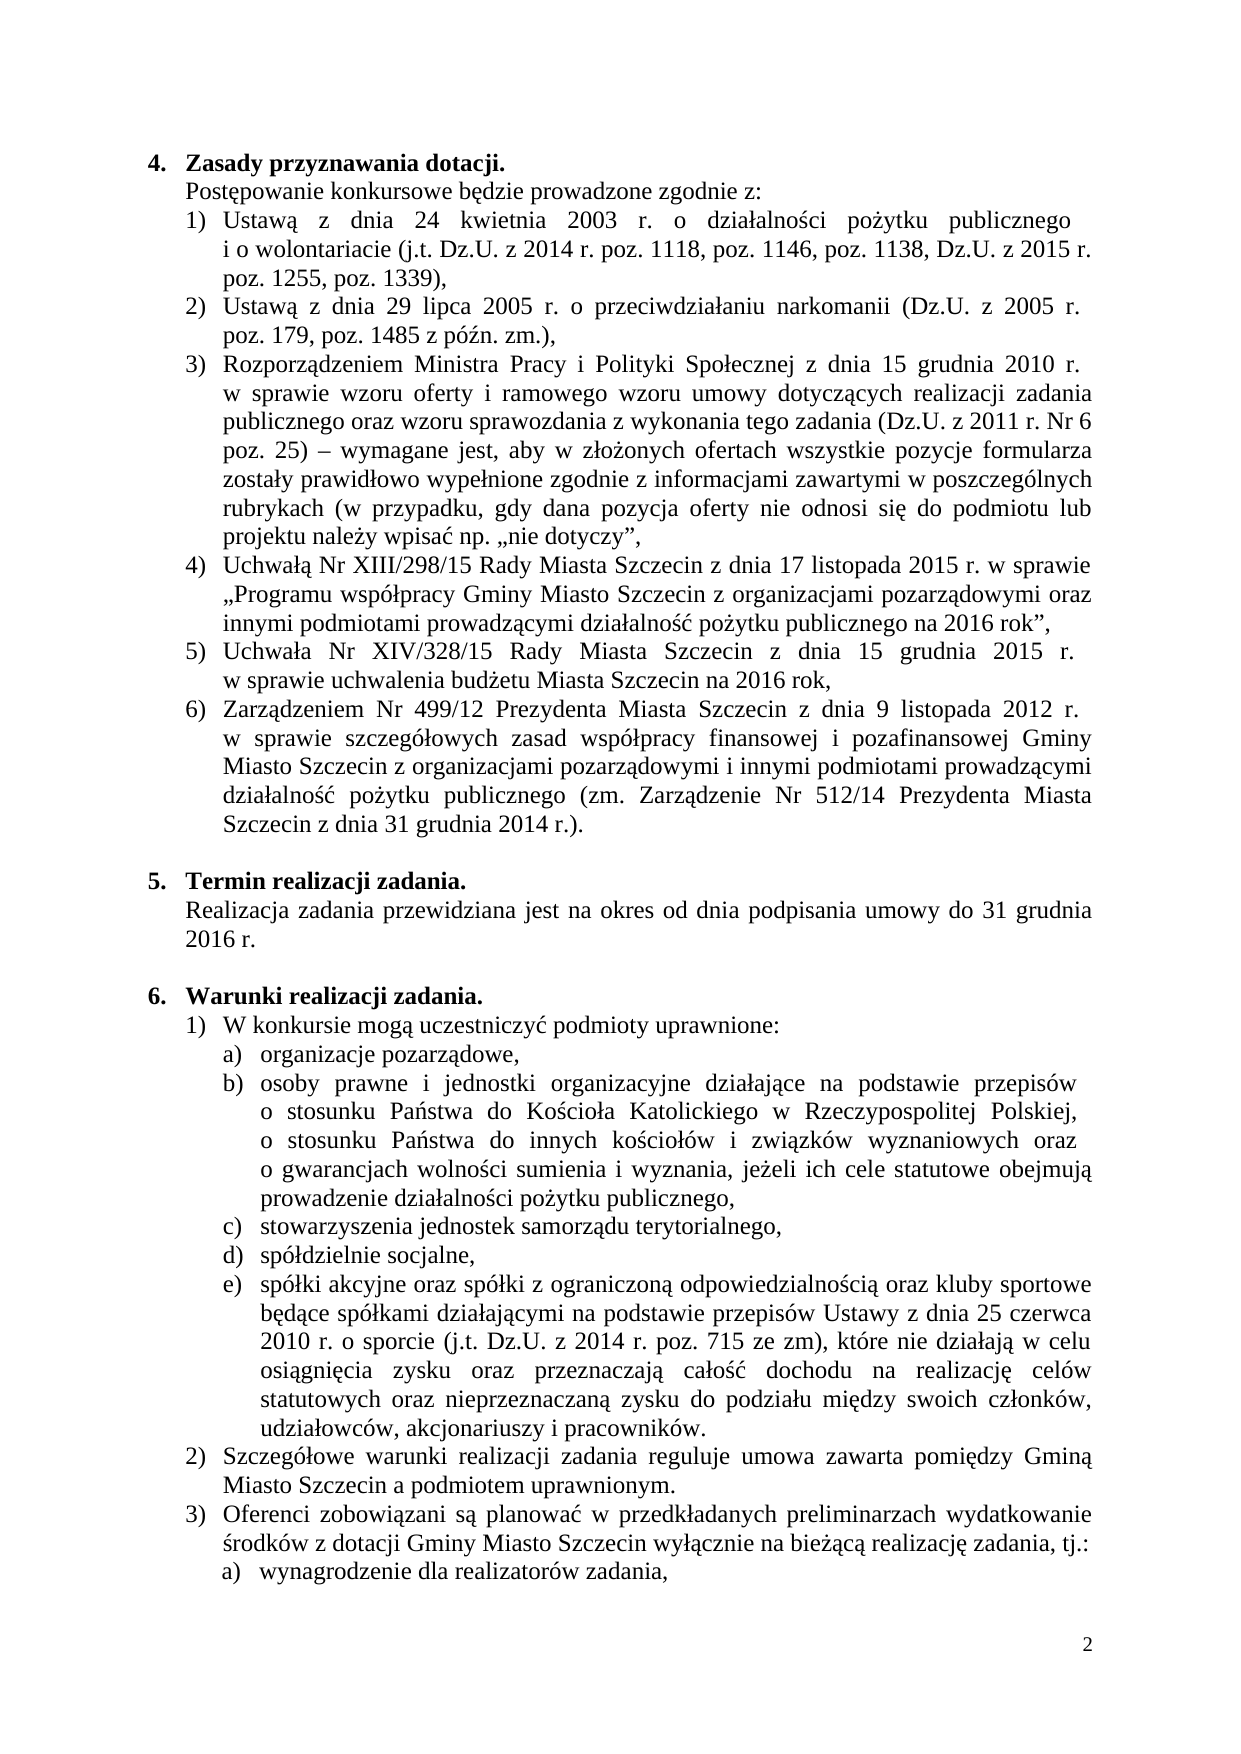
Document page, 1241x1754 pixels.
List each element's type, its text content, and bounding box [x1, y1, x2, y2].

list Zasady przyznawania dotacji. [148, 148, 1093, 176]
list Uchwałą Nr XIII/298/15 Rady Miasta Szczecin z dnia 17 listopada 2015 r. w sprawie „Programu współpracy Gminy Miasto Szczecin z organizacjami pozarządowymi oraz innymi podmiotami prowadzącymi działalność pożytku publicznego na 2016 rok”, [185, 550, 1093, 636]
text Postępowanie konkursowe będzie prowadzone zgodnie z: [185, 176, 1093, 205]
list wynagrodzenie dla realizatorów zadania, [221, 1556, 1093, 1585]
list spółdzielnie socjalne, [223, 1240, 1093, 1269]
list Rozporządzeniem Ministra Pracy i Polityki Społecznej z dnia 15 grudnia 2010 r. w sprawie wzoru oferty i ramowego wzoru umowy dotyczących realizacji zadania publicznego oraz wzoru sprawozdania z wykonania tego zadania (Dz.U. z 2011 r. Nr 6 poz. 25) – wymagane jest, aby w złożonych ofertach wszystkie pozycje formularza zostały prawidłowo wypełnione zgodnie z informacjami zawartymi w poszczególnych rubrykach (w przypadku, gdy dana pozycja oferty nie odnosi się do podmiotu lub projektu należy wpisać np. „nie dotyczy”, [185, 349, 1093, 550]
list Warunki realizacji zadania. [148, 981, 1093, 1010]
list Szczegółowe warunki realizacji zadania reguluje umowa zawarta pomiędzy Gminą Miasto Szczecin a podmiotem uprawnionym. [185, 1441, 1093, 1499]
text Realizacja zadania przewidziana jest na okres od dnia podpisania umowy do 31 grudnia 2016 r. [185, 895, 1093, 953]
list osoby prawne i jednostki organizacyjne działające na podstawie przepisów o stosunku Państwa do Kościoła Katolickiego w Rzeczypospolitej Polskiej, o stosunku Państwa do innych kościołów i związków wyznaniowych oraz o gwarancjach wolności sumienia i wyznania, jeżeli ich cele statutowe obejmują prowadzenie działalności pożytku publicznego, [223, 1068, 1093, 1211]
list Ustawą z dnia 29 lipca 2005 r. o przeciwdziałaniu narkomanii (Dz.U. z 2005 r. poz. 179, poz. 1485 z późn. zm.), [185, 291, 1093, 349]
list Oferenci zobowiązani są planować w przedkładanych preliminarzach wydatkowanie środków z dotacji Gminy Miasto Szczecin wyłącznie na bieżącą realizację zadania, tj.: [185, 1499, 1093, 1556]
list W konkursie mogą uczestniczyć podmioty uprawnione: [185, 1010, 1093, 1039]
list Zarządzeniem Nr 499/12 Prezydenta Miasta Szczecin z dnia 9 listopada 2012 r. w sprawie szczegółowych zasad współpracy finansowej i pozafinansowej Gminy Miasto Szczecin z organizacjami pozarządowymi i innymi podmiotami prowadzącymi działalność pożytku publicznego (zm. Zarządzenie Nr 512/14 Prezydenta Miasta Szczecin z dnia 31 grudnia 2014 r.). [185, 694, 1093, 838]
list Uchwała Nr XIV/328/15 Rady Miasta Szczecin z dnia 15 grudnia 2015 r. w sprawie uchwalenia budżetu Miasta Szczecin na 2016 rok, [185, 636, 1093, 694]
list stowarzyszenia jednostek samorządu terytorialnego, [223, 1211, 1093, 1240]
list Termin realizacji zadania. [148, 866, 1093, 895]
list organizacje pozarządowe, [223, 1039, 1093, 1068]
list spółki akcyjne oraz spółki z ograniczoną odpowiedzialnością oraz kluby sportowe będące spółkami działającymi na podstawie przepisów Ustawy z dnia 25 czerwca 2010 r. o sporcie (j.t. Dz.U. z 2014 r. poz. 715 ze zm), które nie działają w celu osiągnięcia zysku oraz przeznaczają całość dochodu na realizację celów statutowych oraz nieprzeznaczaną zysku do podziału między swoich członków, udziałowców, akcjonariuszy i pracowników. [223, 1269, 1093, 1441]
list Ustawą z dnia 24 kwietnia 2003 r. o działalności pożytku publicznego i o wolontariacie (j.t. Dz.U. z 2014 r. poz. 1118, poz. 1146, poz. 1138, Dz.U. z 2015 r. poz. 1255, poz. 1339), [185, 205, 1093, 291]
